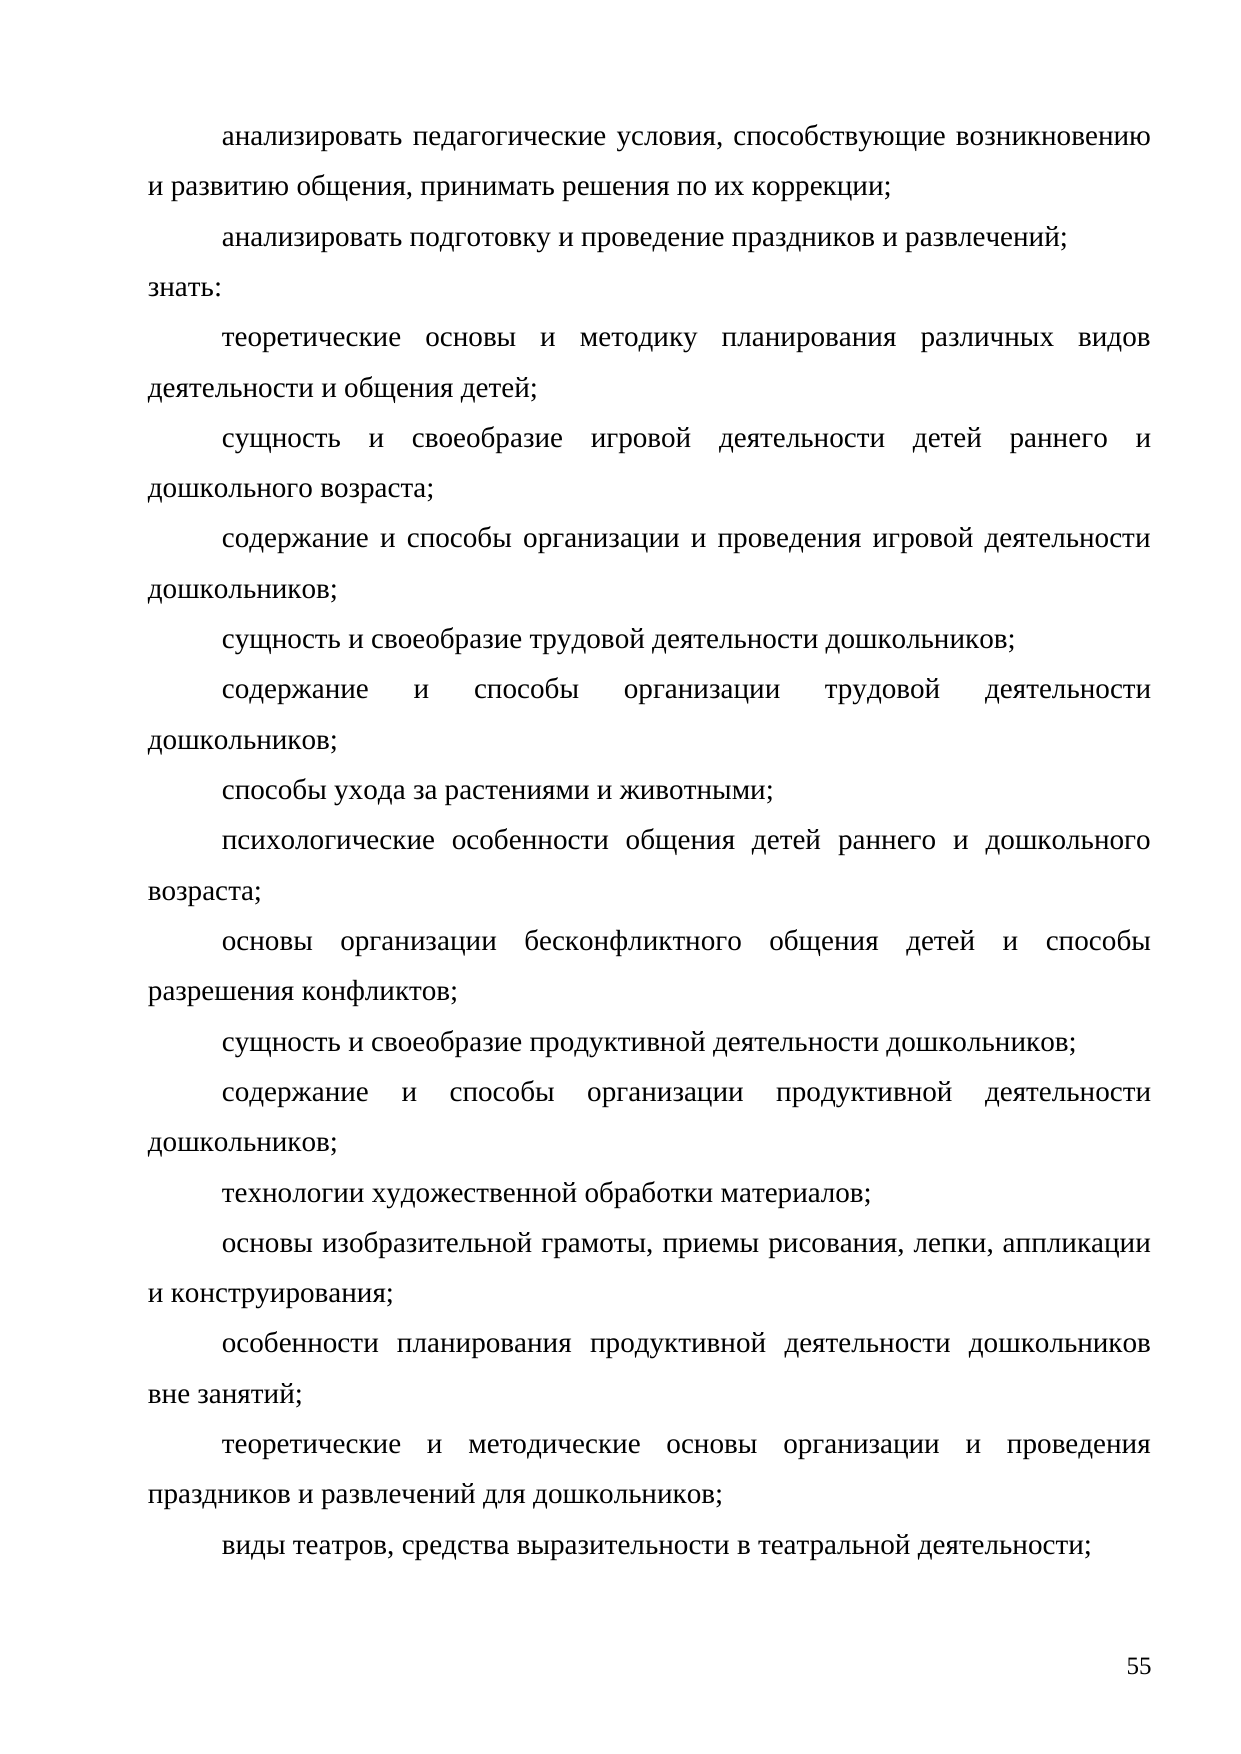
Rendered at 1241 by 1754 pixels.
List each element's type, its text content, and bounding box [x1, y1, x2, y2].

text сущность и своеобразие игровой деятельности детей раннего и дошкольного возраста; [148, 420, 1152, 504]
text содержание и способы организации и проведения игровой деятельности дошкольников; [148, 521, 1152, 604]
text особенности планирования продуктивной деятельности дошкольников вне занятий; [148, 1326, 1152, 1409]
text теоретические основы и методику планирования различных видов деятельности и общения детей; [148, 319, 1152, 403]
text сущность и своеобразие продуктивной деятельности дошкольников; [148, 1024, 1152, 1057]
text анализировать подготовку и проведение праздников и развлечений; [148, 219, 1152, 252]
text анализировать педагогические условия, способствующие возникновению и развитию общения, принимать решения по их коррекции; [148, 118, 1152, 202]
text теоретические и методические основы организации и проведения праздников и развлечений для дошкольников; [148, 1426, 1152, 1510]
text сущность и своеобразие трудовой деятельности дошкольников; [148, 621, 1152, 655]
text технологии художественной обработки материалов; [148, 1175, 1152, 1208]
text виды театров, средства выразительности в театральной деятельности; [148, 1527, 1152, 1560]
text содержание и способы организации продуктивной деятельности дошкольников; [148, 1074, 1152, 1158]
text содержание и способы организации трудовой деятельности дошкольников; [148, 672, 1152, 755]
text основы организации бесконфликтного общения детей и способы разрешения конфликтов; [148, 923, 1152, 1007]
text знать: [148, 269, 1152, 303]
text способы ухода за растениями и животными; [148, 772, 1152, 806]
text основы изобразительной грамоты, приемы рисования, лепки, аппликации и конструирования; [148, 1225, 1152, 1309]
text психологические особенности общения детей раннего и дошкольного возраста; [148, 822, 1152, 906]
